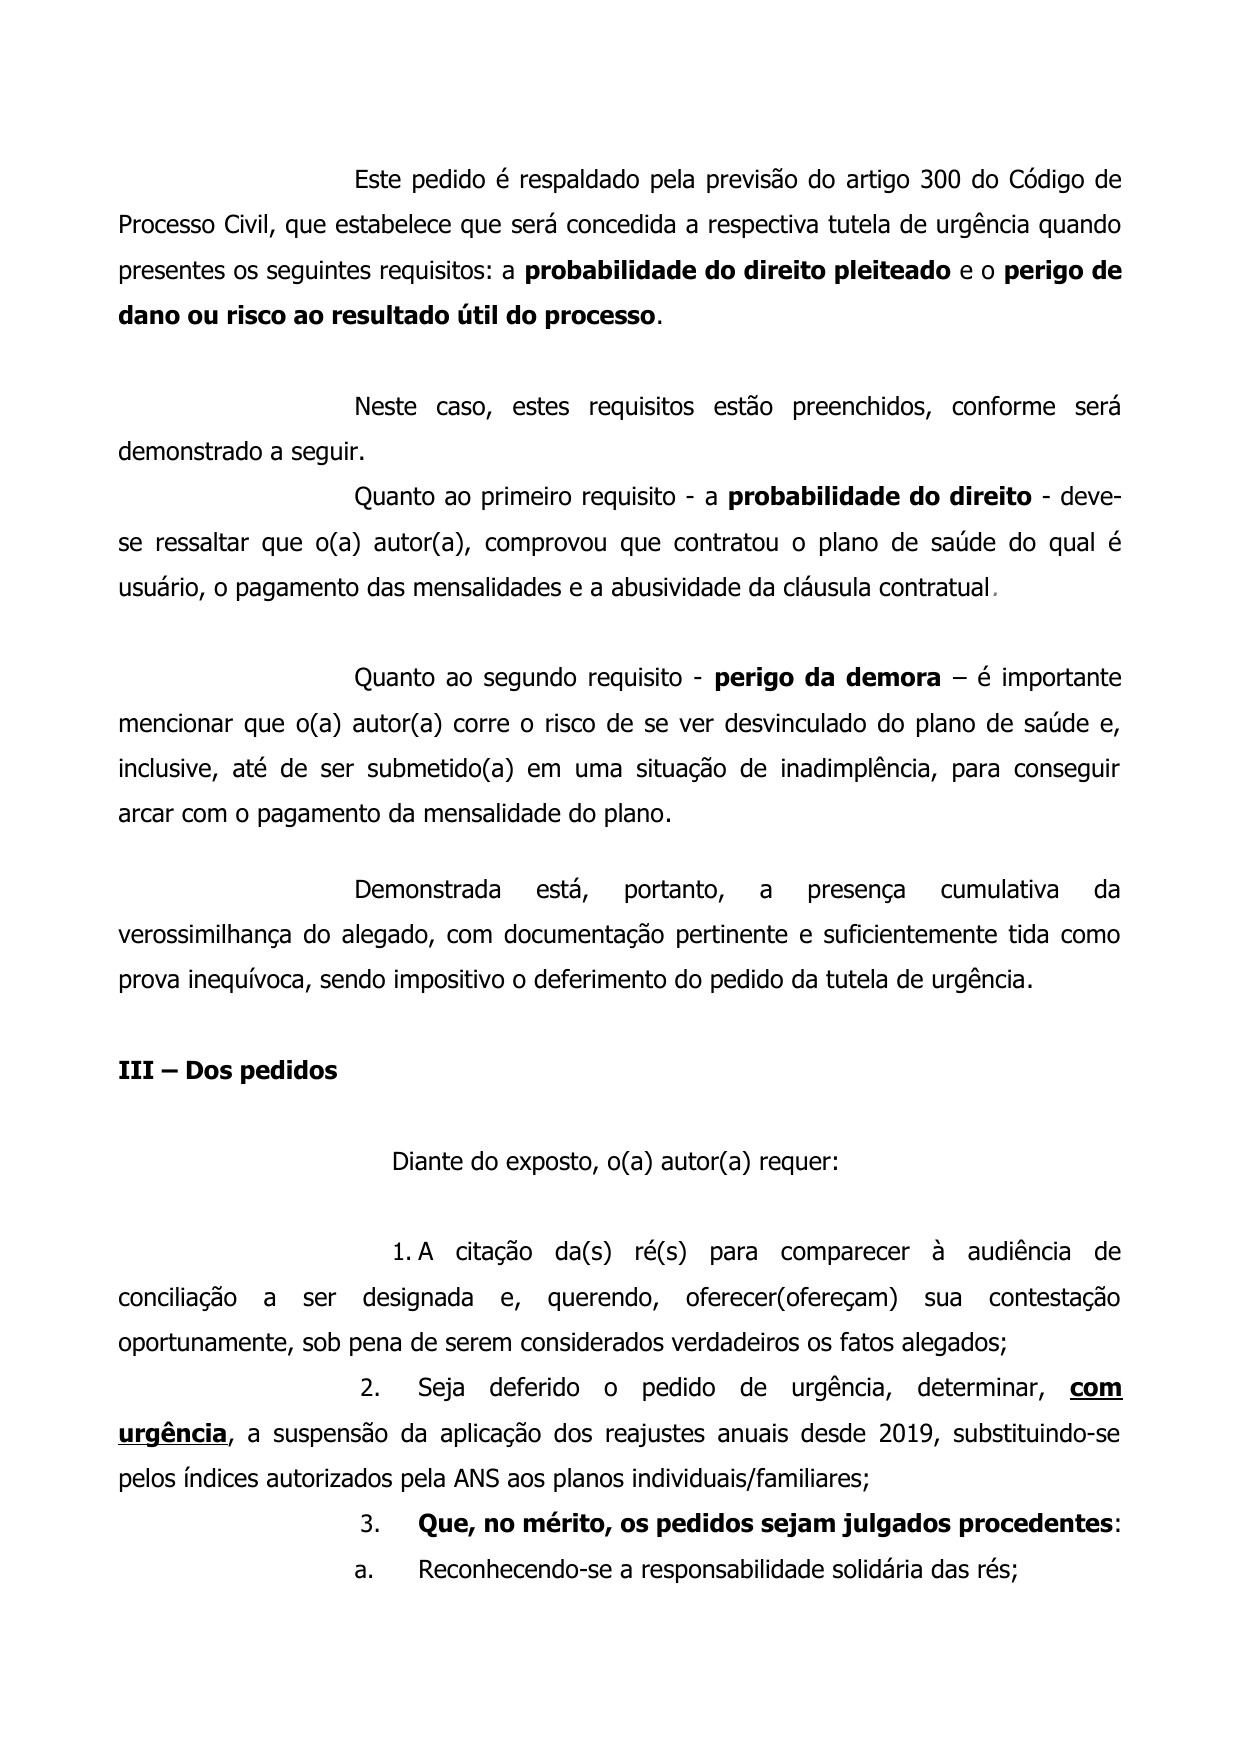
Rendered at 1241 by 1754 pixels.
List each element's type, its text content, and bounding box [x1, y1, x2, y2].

text Quanto ao segundo requisito - perigo da demora – é importante mencionar que o(a) autor(a) corre o risco de se ver desvinculado do plano de saúde e, inclusive, até de ser submetido(a) em uma situação de inadimplência, para conseguir arcar com o pagamento da mensalidade do plano. [118, 662, 1122, 828]
text Neste caso, estes requisitos estão preenchidos, conforme será demonstrado a seguir. [118, 390, 1122, 466]
text Quanto ao primeiro requisito - a probabilidade do direito - deve-se ressaltar que o(a) autor(a), comprovou que contratou o plano de saúde do qual é usuário, o pagamento das mensalidades e a abusividade da cláusula contratual. [118, 481, 1122, 601]
list A citação da(s) ré(s) para comparecer à audiência de conciliação a ser designada e, querendo, oferecer(ofereçam) sua contestação oportunamente, sob pena de serem considerados verdadeiros os fatos alegados; [118, 1236, 1122, 1357]
text Demonstrada está, portanto, a presença cumulativa da verossimilhança do alegado, com documentação pertinente e suficientemente tida como prova inequívoca, sendo impositivo o deferimento do pedido da tutela de urgência. [118, 873, 1122, 994]
list Seja deferido o pedido de urgência, determinar, com urgência, a suspensão da aplicação dos reajustes anuais desde 2019, substituindo-se pelos índices autorizados pela ANS aos planos individuais/familiares; [118, 1372, 1122, 1493]
text III – Dos pedidos [118, 1054, 1122, 1085]
list Que, no mérito, os pedidos sejam julgados procedentes: [118, 1508, 1122, 1538]
text Este pedido é respaldado pela previsão do artigo 300 do Código de Processo Civil, que estabelece que será concedida a respectiva tutela de urgência quando presentes os seguintes requisitos: a probabilidade do direito pleiteado e o perigo de dano ou risco ao resultado útil do processo. [118, 163, 1122, 329]
list Reconhecendo-se a responsabilidade solidária das rés; [354, 1553, 1122, 1583]
text Diante do exposto, o(a) autor(a) requer: [118, 1145, 1122, 1175]
